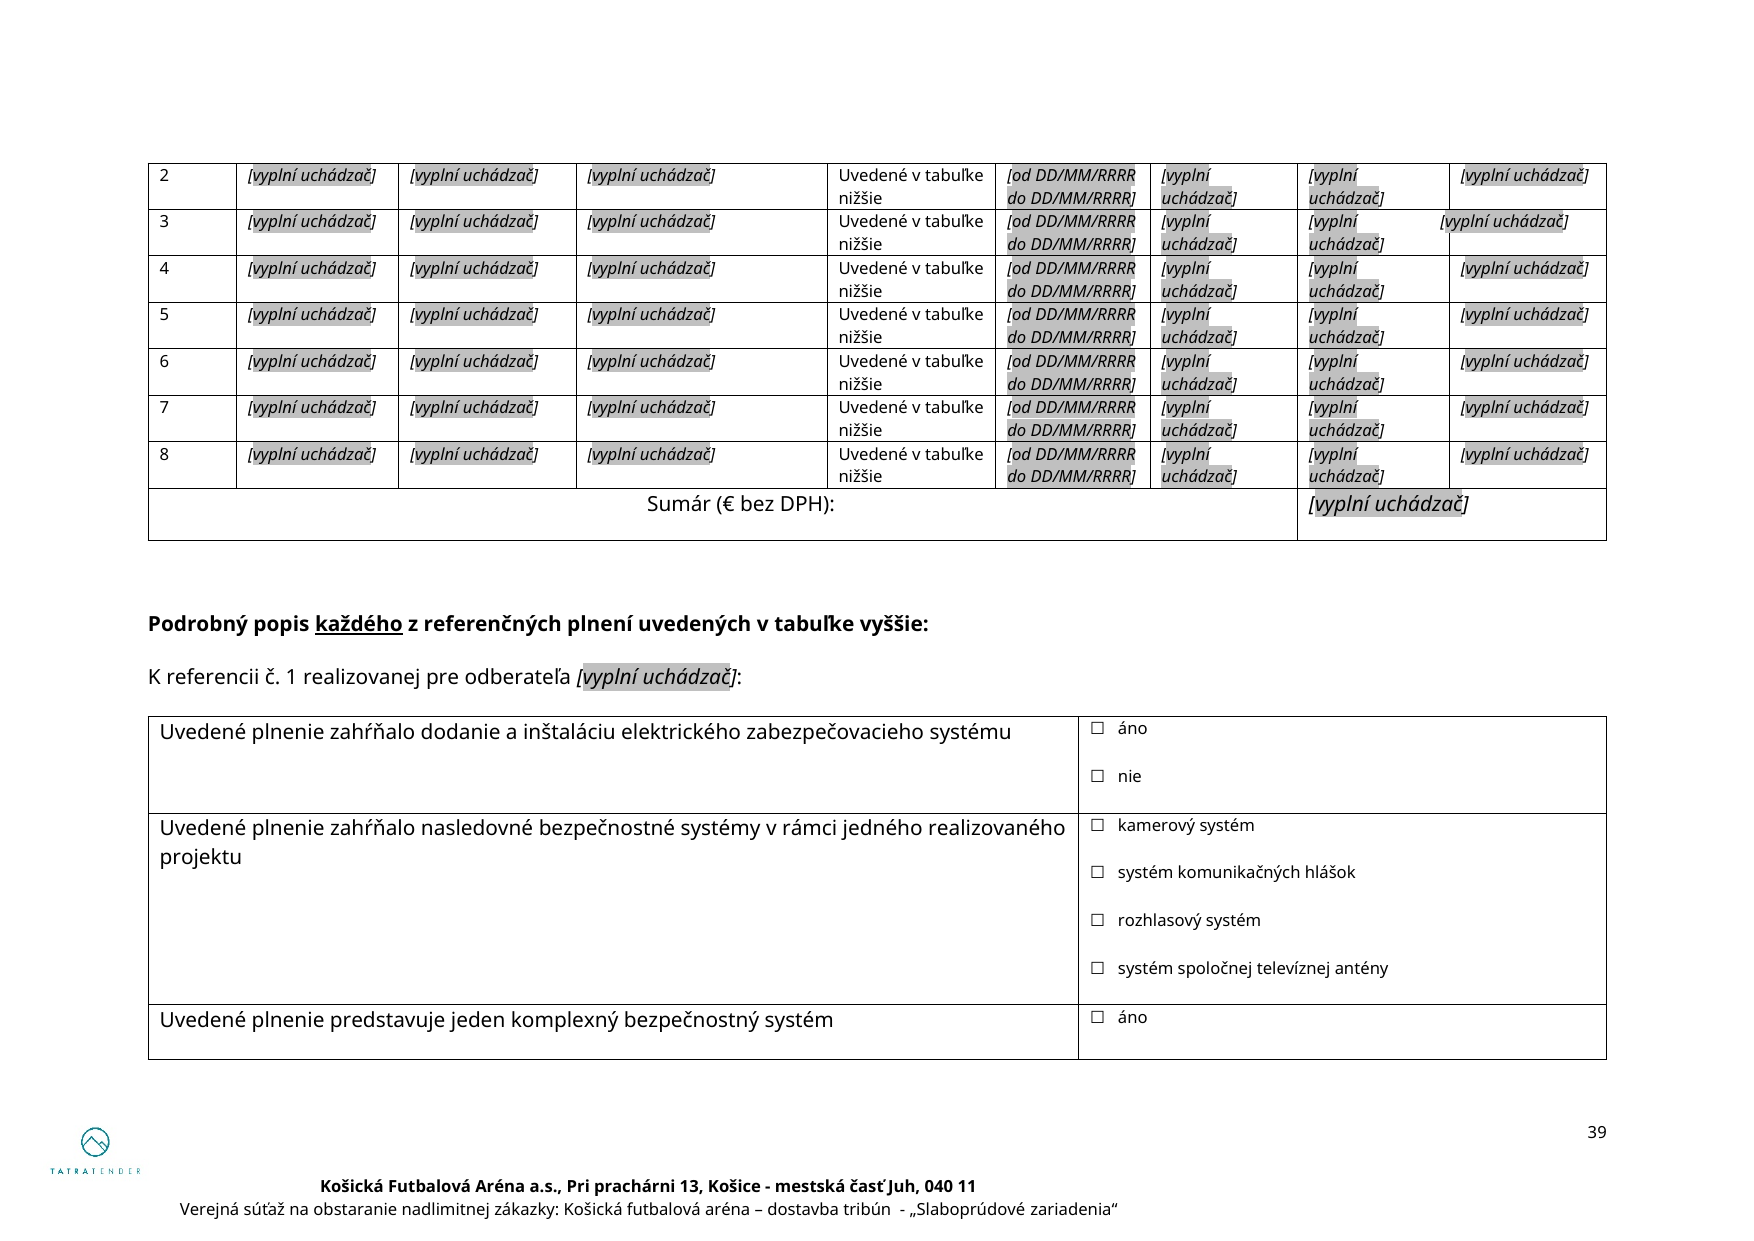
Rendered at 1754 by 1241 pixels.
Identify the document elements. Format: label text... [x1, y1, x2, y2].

table_cell Uvedené v tabuľke nižšie [828, 349, 995, 395]
table_cell [vyplní uchádzač] [1357, 303, 1449, 348]
table_cell [vyplní uchádzač] [399, 256, 576, 302]
text Podrobný popis každého z referenčných plnení uvedených v tabuľke vyššie: [148, 609, 1606, 637]
text K referencii č. 1 realizovanej pre odberateľa [vyplní uchádzač]: [148, 662, 1606, 691]
table_cell [vyplní uchádzač] [1450, 210, 1606, 255]
table_cell [vyplní uchádzač] [1357, 442, 1449, 488]
table_cell [vyplní uchádzač] [1298, 489, 1606, 540]
table_header áno nie [1079, 717, 1606, 812]
table_cell 3 [149, 210, 236, 255]
table_cell [vyplní uchádzač] [237, 349, 398, 395]
table_cell Uvedené v tabuľke nižšie [828, 442, 995, 488]
table_cell [vyplní uchádzač] [399, 164, 576, 209]
table_cell [vyplní uchádzač] [577, 164, 827, 209]
table_cell [vyplní uchádzač] [1357, 164, 1449, 209]
table_cell [vyplní uchádzač] [1450, 256, 1606, 302]
table_cell [vyplní uchádzač] [1151, 396, 1297, 441]
table_cell Uvedené v tabuľke nižšie [828, 210, 995, 255]
table_cell [vyplní uchádzač] [1209, 349, 1297, 395]
table_cell Uvedené v tabuľke nižšie [828, 303, 995, 348]
table_cell 5 [149, 303, 236, 348]
table_cell [od DD/MM/RRRR do DD/MM/RRRR] [996, 396, 1150, 441]
table_cell 6 [149, 349, 236, 395]
table_cell [vyplní uchádzač] [237, 442, 398, 488]
table_cell [vyplní uchádzač] [1450, 164, 1606, 209]
table_cell Uvedené v tabuľke nižšie [828, 256, 995, 302]
table_cell 4 [149, 256, 236, 302]
table_cell [vyplní uchádzač] [577, 442, 827, 488]
table_cell [vyplní uchádzač] [1357, 349, 1449, 395]
table_cell [vyplní uchádzač] [237, 164, 398, 209]
table_cell [vyplní uchádzač] [399, 396, 576, 441]
table_cell [vyplní uchádzač] [1209, 210, 1297, 255]
table_cell [vyplní uchádzač] [1209, 303, 1297, 348]
table_cell [vyplní uchádzač] [237, 303, 398, 348]
table_cell [vyplní uchádzač] [1209, 164, 1297, 209]
table_cell [vyplní uchádzač] [577, 210, 827, 255]
table_cell [vyplní uchádzač] [1450, 303, 1606, 348]
table_cell [vyplní uchádzač] [399, 349, 576, 395]
table_cell [vyplní uchádzač] [1209, 256, 1297, 302]
picture [29, 1104, 161, 1198]
table_cell Sumár (€ bez DPH): [149, 489, 1297, 540]
table_cell [vyplní uchádzač] [237, 396, 398, 441]
table_cell [vyplní uchádzač] [577, 303, 827, 348]
table_cell [vyplní uchádzač] [1298, 396, 1449, 441]
table_cell [vyplní uchádzač] [1357, 256, 1449, 302]
table_cell 2 [149, 164, 236, 209]
table_cell [vyplní uchádzač] [399, 303, 576, 348]
table_cell [vyplní uchádzač] [1209, 442, 1297, 488]
table_cell kamerový systém systém komunikačných hlášok rozhlasový systém systém spoločnej televíznej antény [1079, 814, 1606, 1004]
table_cell [vyplní uchádzač] [1450, 396, 1606, 441]
table_cell [vyplní uchádzač] [1450, 349, 1606, 395]
table_cell Uvedené plnenie predstavuje jeden komplexný bezpečnostný systém [149, 1005, 1078, 1059]
table_cell [vyplní uchádzač] [399, 210, 576, 255]
table_header Uvedené plnenie zahŕňalo dodanie a inštaláciu elektrického zabezpečovacieho systému [149, 717, 1078, 812]
table_cell 8 [149, 442, 236, 488]
table_cell [vyplní uchádzač] [577, 349, 827, 395]
table_cell [vyplní uchádzač] [399, 442, 576, 488]
table_cell [vyplní uchádzač] [1450, 442, 1606, 488]
table_cell áno nie [1079, 1005, 1606, 1059]
table_cell [vyplní uchádzač] [237, 210, 398, 255]
table_cell [vyplní uchádzač] [577, 396, 827, 441]
table_cell [vyplní uchádzač] [1357, 210, 1449, 255]
table_cell [vyplní uchádzač] [577, 256, 827, 302]
table_cell 7 [149, 396, 236, 441]
table_cell [vyplní uchádzač] [237, 256, 398, 302]
table_cell Uvedené v tabuľke nižšie [828, 396, 995, 441]
table_cell Uvedené plnenie zahŕňalo nasledovné bezpečnostné systémy v rámci jedného realizovaného projektu [149, 814, 1078, 1004]
table_cell Uvedené v tabuľke nižšie [828, 164, 995, 209]
